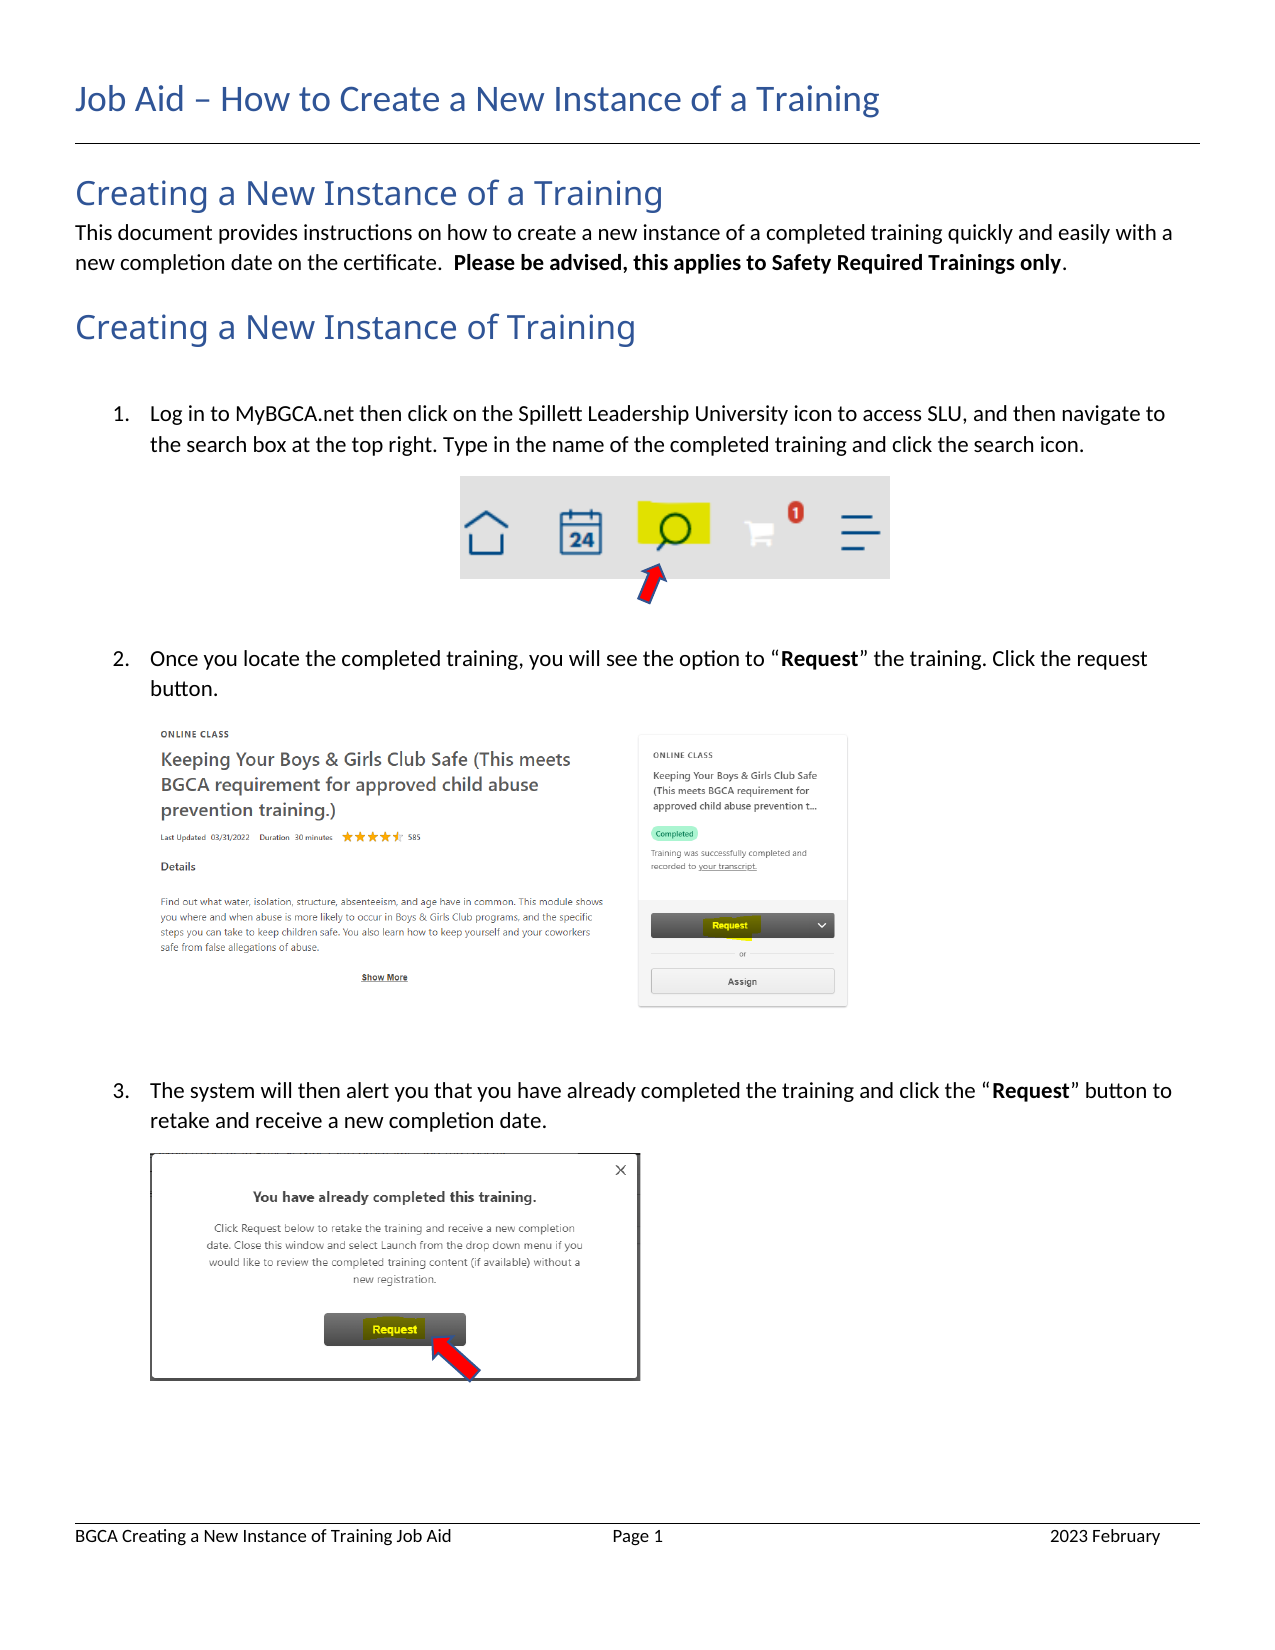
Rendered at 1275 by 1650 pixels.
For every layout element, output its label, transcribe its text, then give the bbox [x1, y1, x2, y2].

subtitle Creating a New Instance of a Training [75, 169, 1200, 215]
subtitle Creating a New Instance of Training [75, 304, 1200, 349]
list The system will then alert you that you have already completed the training and click the “Request” button to retake and receive a new completion date. [112, 1076, 1200, 1134]
list Log in to MyBGCA.net then click on the Spillett Leadership University icon to access SLU, and then navigate to the search box at the top right. Type in the name of the completed training and click the search icon. [112, 399, 1200, 458]
picture [150, 721, 855, 1011]
text This document provides instructions on how to create a new instance of a completed training quickly and easily with a new completion date on the certificate. Please be advised, this applies to Safety Required Trainings only. [75, 218, 1200, 276]
picture [150, 1153, 641, 1381]
picture [460, 476, 890, 579]
list Once you locate the completed training, you will see the option to “Request” the training. Click the request button. [112, 644, 1200, 702]
